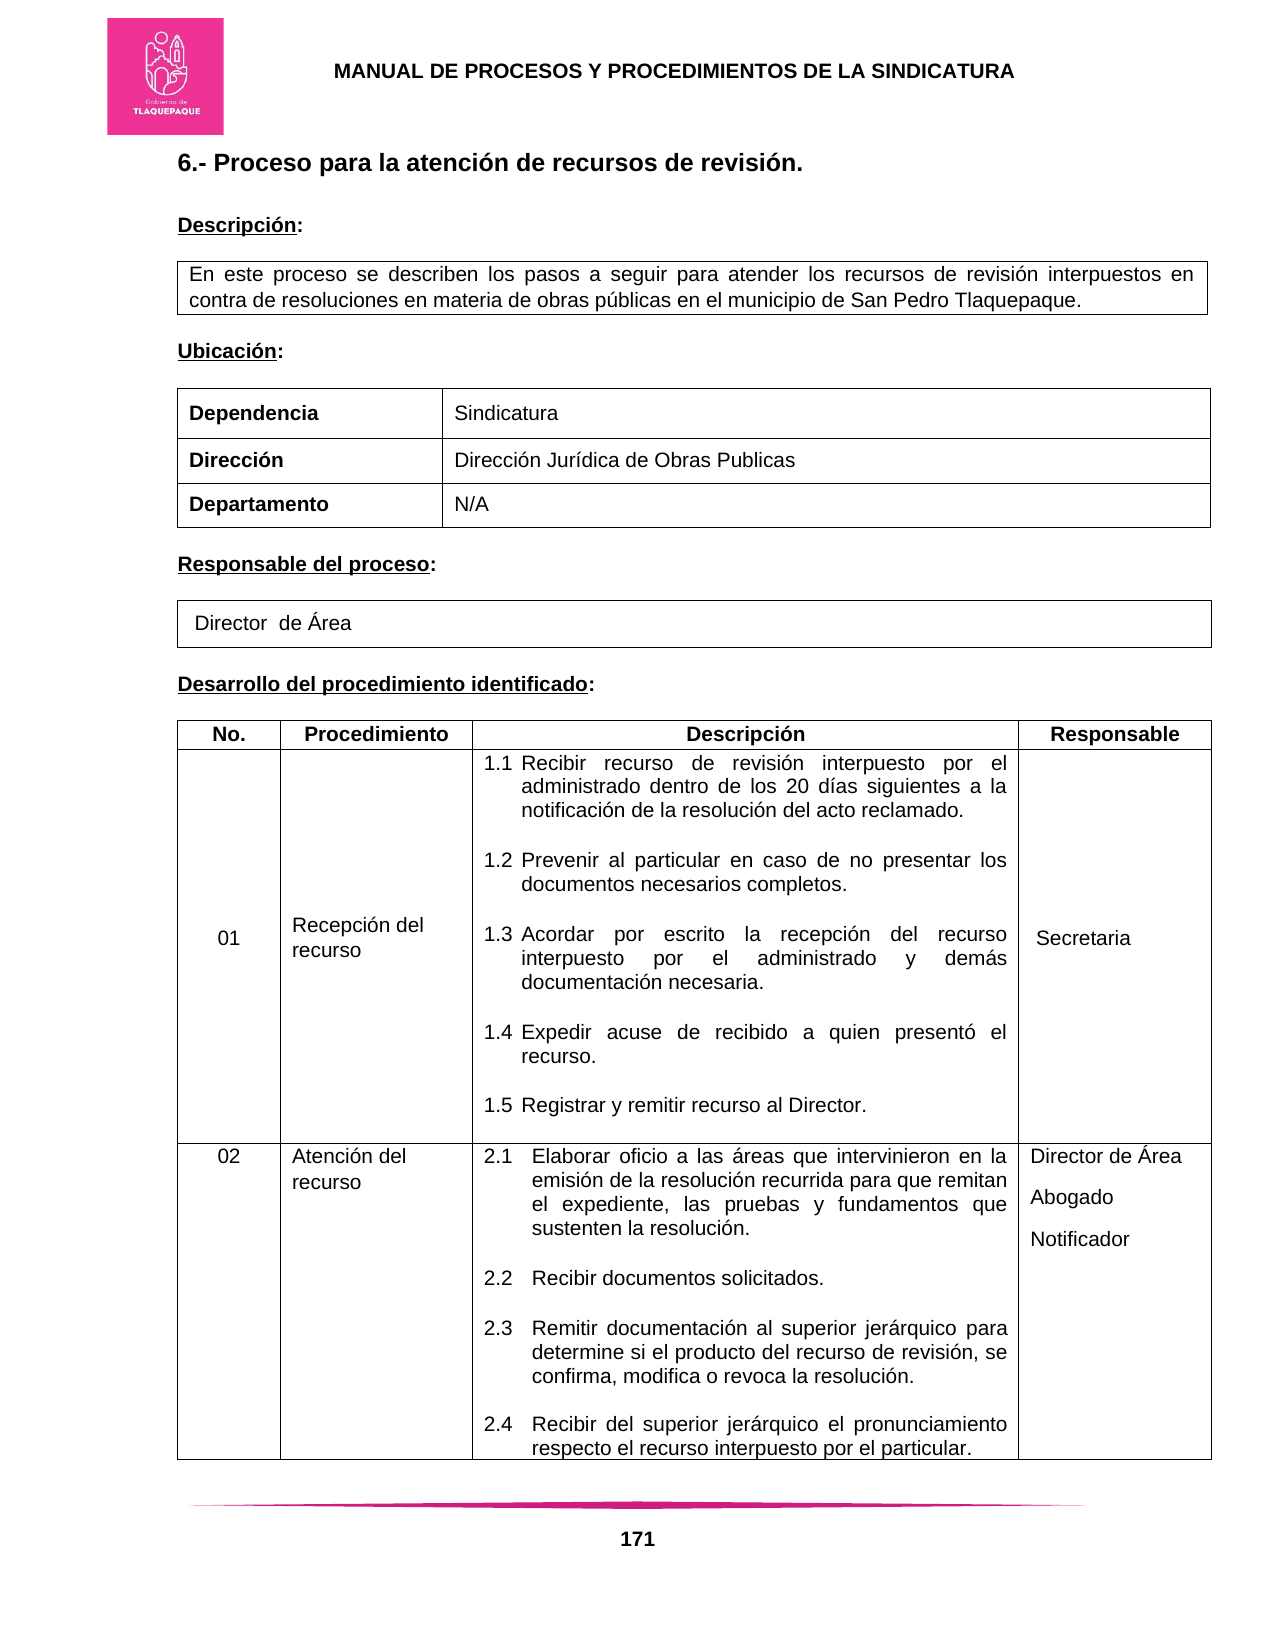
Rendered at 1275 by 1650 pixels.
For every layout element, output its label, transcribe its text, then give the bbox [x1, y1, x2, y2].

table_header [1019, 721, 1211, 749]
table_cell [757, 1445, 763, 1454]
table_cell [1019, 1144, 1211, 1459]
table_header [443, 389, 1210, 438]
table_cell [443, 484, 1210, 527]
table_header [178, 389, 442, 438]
text Desarrollo del procedimiento identificado: [177, 672, 1098, 696]
text Descripción: [177, 213, 1098, 237]
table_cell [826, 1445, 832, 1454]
text Ubicación: [177, 339, 1098, 363]
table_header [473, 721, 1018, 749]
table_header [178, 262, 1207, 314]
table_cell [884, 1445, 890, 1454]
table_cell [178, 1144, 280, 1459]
picture [107, 18, 224, 135]
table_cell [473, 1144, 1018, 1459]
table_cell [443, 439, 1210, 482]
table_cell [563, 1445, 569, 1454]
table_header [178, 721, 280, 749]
text Responsable del proceso: [177, 552, 1098, 576]
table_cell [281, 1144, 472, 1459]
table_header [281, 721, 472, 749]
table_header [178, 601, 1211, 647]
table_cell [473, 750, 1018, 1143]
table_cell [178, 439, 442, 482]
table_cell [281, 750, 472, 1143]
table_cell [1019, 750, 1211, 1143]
text 6.- Proceso para la atención de recursos de revisión. [177, 148, 1098, 176]
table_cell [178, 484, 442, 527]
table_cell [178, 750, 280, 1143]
